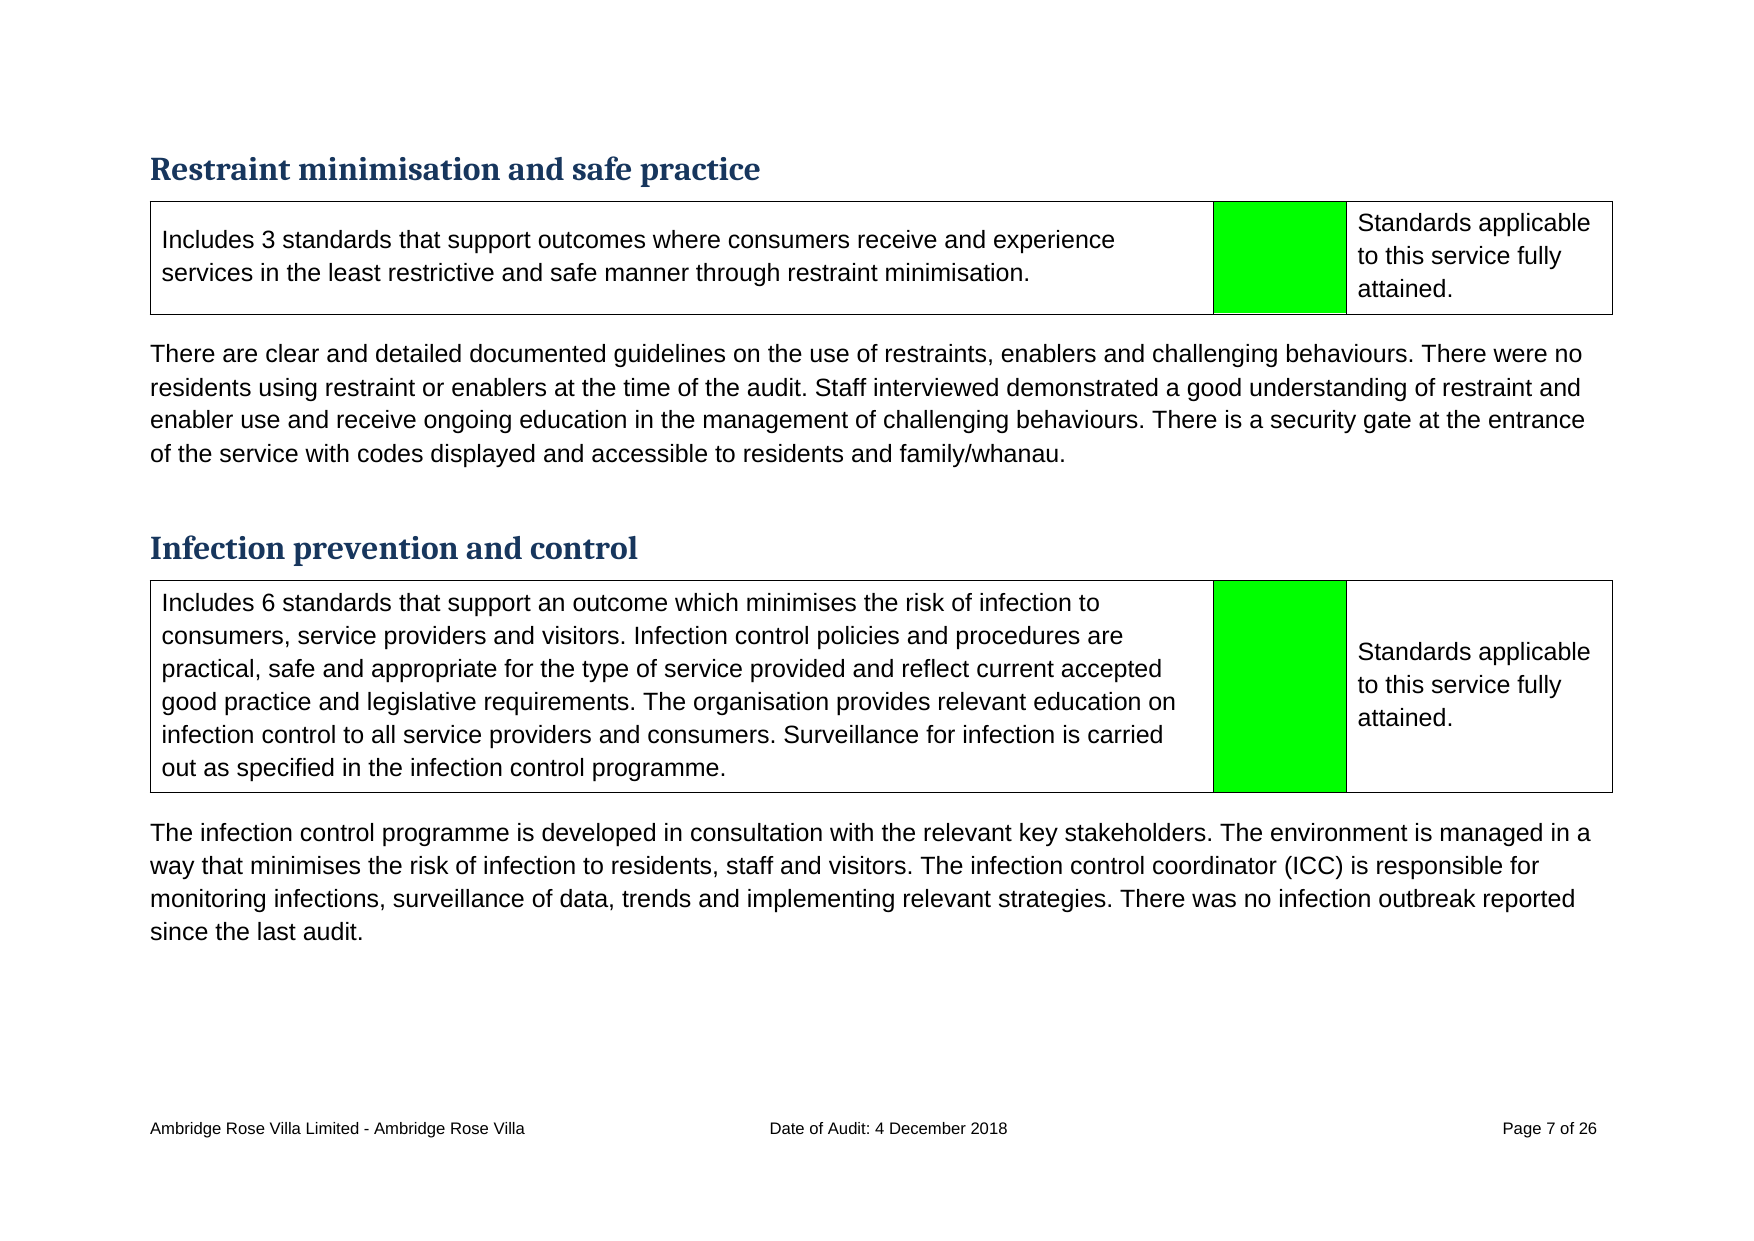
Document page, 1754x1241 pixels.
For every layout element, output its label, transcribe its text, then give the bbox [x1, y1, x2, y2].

text The infection control programme is developed in consultation with the relevant key stakeholders. The environment is managed in a way that minimises the risk of infection to residents, staff and visitors. The infection control coordinator (ICC) is responsible for monitoring infections, surveillance of data, trends and implementing relevant strategies. There was no infection outbreak reported since the last audit. [150, 818, 1604, 946]
table_header Includes 3 standards that support outcomes where consumers receive and experience services in the least restrictive and safe manner through restraint minimisation. [151, 202, 1213, 313]
table_header Includes 6 standards that support an outcome which minimises the risk of infection to consumers, service providers and visitors. Infection control policies and procedures are practical, safe and appropriate for the type of service provided and reflect current accepted good practice and legislative requirements. The organisation provides relevant education on infection control to all service providers and consumers. Surveillance for infection is carried out as specified in the infection control programme. [151, 581, 1213, 792]
table_header Standards applicable to this service fully attained. [1347, 581, 1612, 792]
table_header Standards applicable to this service fully attained. [1347, 202, 1612, 313]
subtitle Restraint minimisation and safe practice [150, 150, 1604, 188]
table_header [1214, 202, 1346, 313]
table_header [1214, 581, 1346, 792]
text There are clear and detailed documented guidelines on the use of restraints, enablers and challenging behaviours. There were no residents using restraint or enablers at the time of the audit. Staff interviewed demonstrated a good understanding of restraint and enabler use and receive ongoing education in the management of challenging behaviours. There is a security gate at the entrance of the service with codes displayed and accessible to residents and family/whanau. [150, 339, 1604, 467]
subtitle Infection prevention and control [150, 529, 1604, 568]
